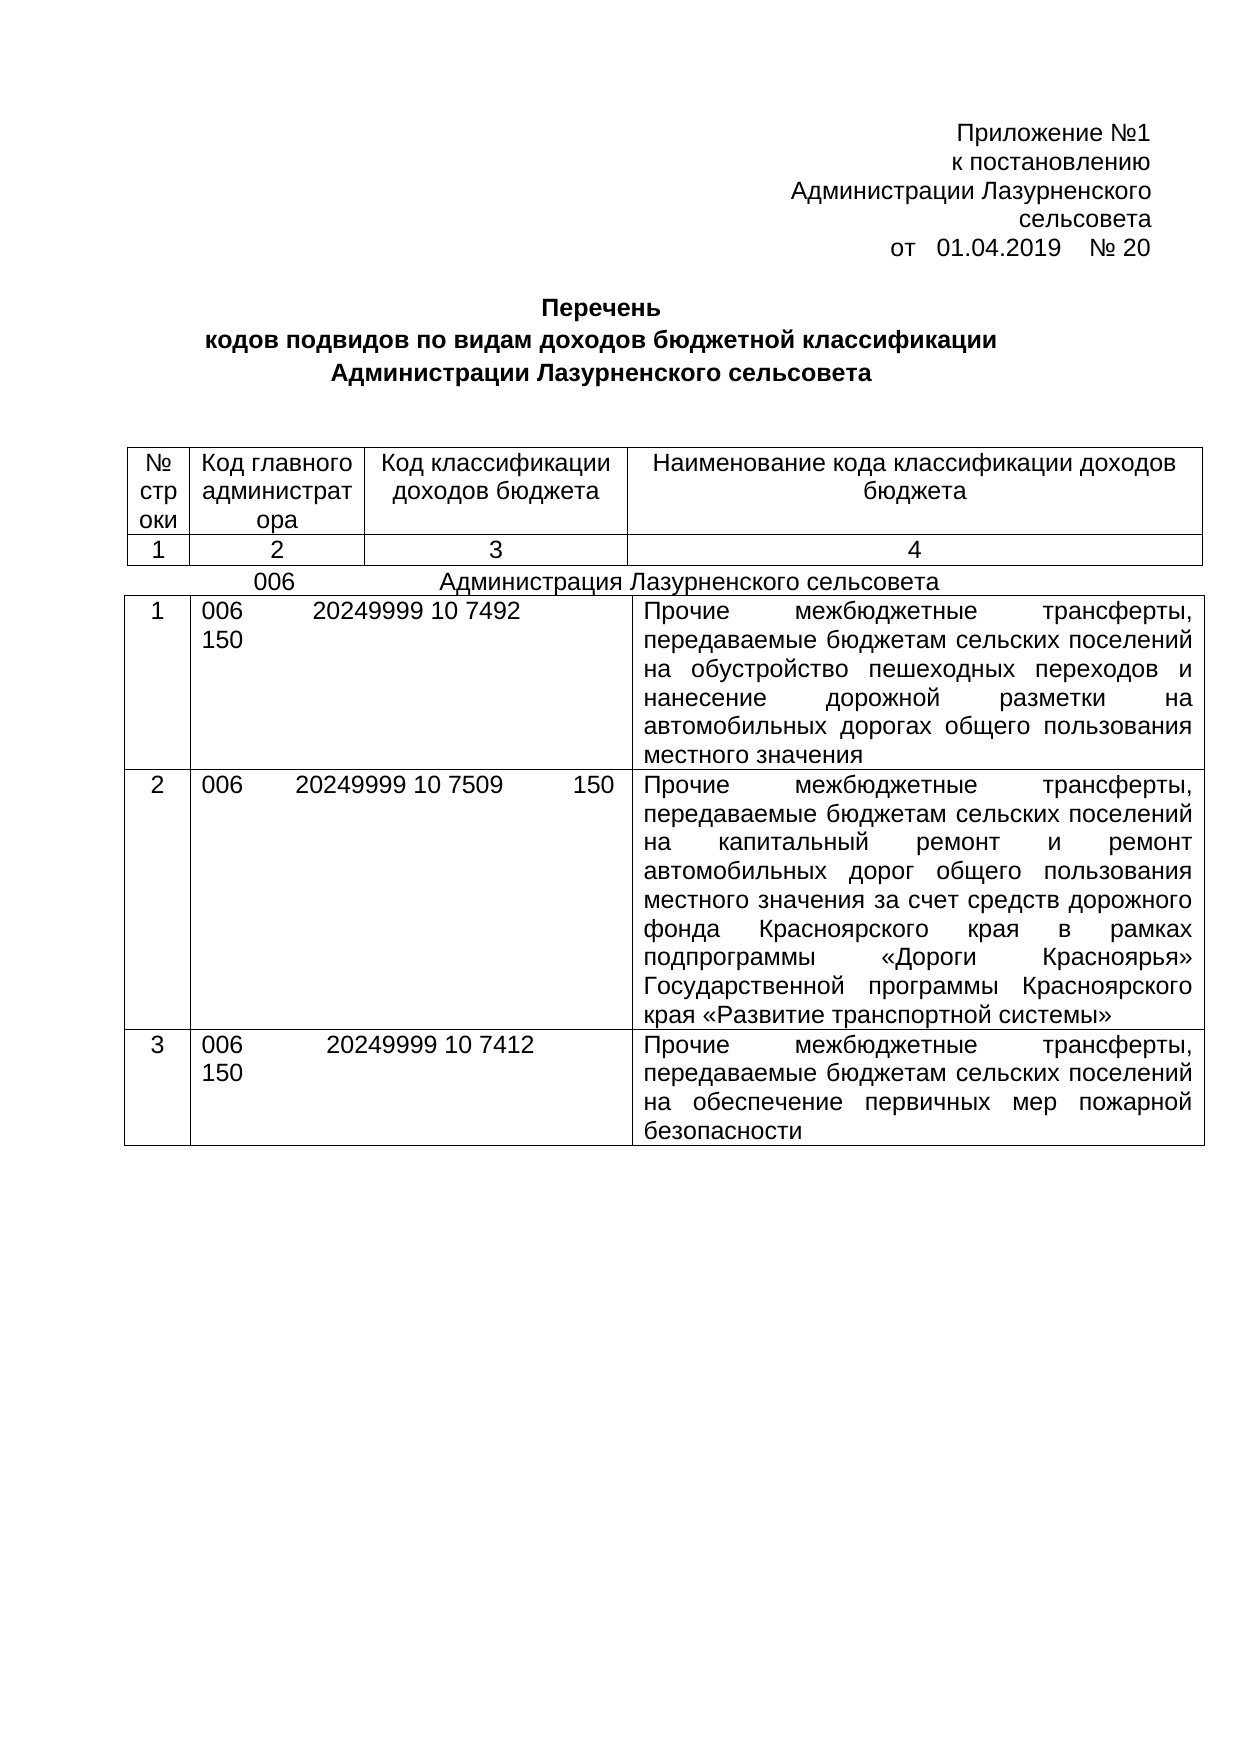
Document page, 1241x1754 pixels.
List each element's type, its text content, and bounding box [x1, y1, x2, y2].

text от 01.04.2019 № 20 [177, 233, 1152, 262]
table_cell Администрации Лазурненского сельсовета [175, 356, 1027, 389]
table_header Код классификации доходов бюджета [365, 448, 627, 534]
table_header 1 [125, 596, 190, 769]
table_header Перечень [175, 291, 1027, 323]
table_cell 3 [365, 535, 627, 565]
text к постановлению [177, 147, 1152, 176]
table_cell 006 20249999 10 7509 150 [191, 770, 632, 1028]
table_cell 4 [628, 535, 1202, 565]
table_cell 2 [190, 535, 364, 565]
text сельсовета [177, 204, 1152, 233]
table_cell кодов подвидов по видам доходов бюджетной классификации [175, 324, 1027, 356]
table_cell 006 20249999 10 7412 150 [191, 1030, 632, 1144]
table_cell Прочие межбюджетные трансферты, передаваемые бюджетам сельских поселений на обеспечение первичных мер пожарной безопасности [633, 1030, 1204, 1144]
table_cell 2 [125, 770, 190, 1028]
table_header Наименование кода классификации доходов бюджета [628, 448, 1202, 534]
table_cell 1 [128, 535, 189, 565]
text 006 Администрация Лазурненского сельсовета [177, 566, 1152, 595]
table_cell Прочие межбюджетные трансферты, передаваемые бюджетам сельских поселений на капитальный ремонт и ремонт автомобильных дорог общего пользования местного значения за счет средств дорожного фонда Красноярского края в рамках подпрограммы «Дороги Красноярья» Государственной программы Красноярского края «Развитие транспортной системы» [633, 770, 1204, 1028]
table_cell 3 [125, 1030, 190, 1144]
table_header 006 20249999 10 7492 150 [191, 596, 632, 769]
table_header № строки [128, 448, 189, 534]
table_header Прочие межбюджетные трансферты, передаваемые бюджетам сельских поселений на обустройство пешеходных переходов и нанесение дорожной разметки на автомобильных дорогах общего пользования местного значения [633, 596, 1204, 769]
table_header Код главного администратора [190, 448, 364, 534]
text Администрации Лазурненского [177, 176, 1152, 204]
text Приложение №1 [177, 118, 1152, 147]
